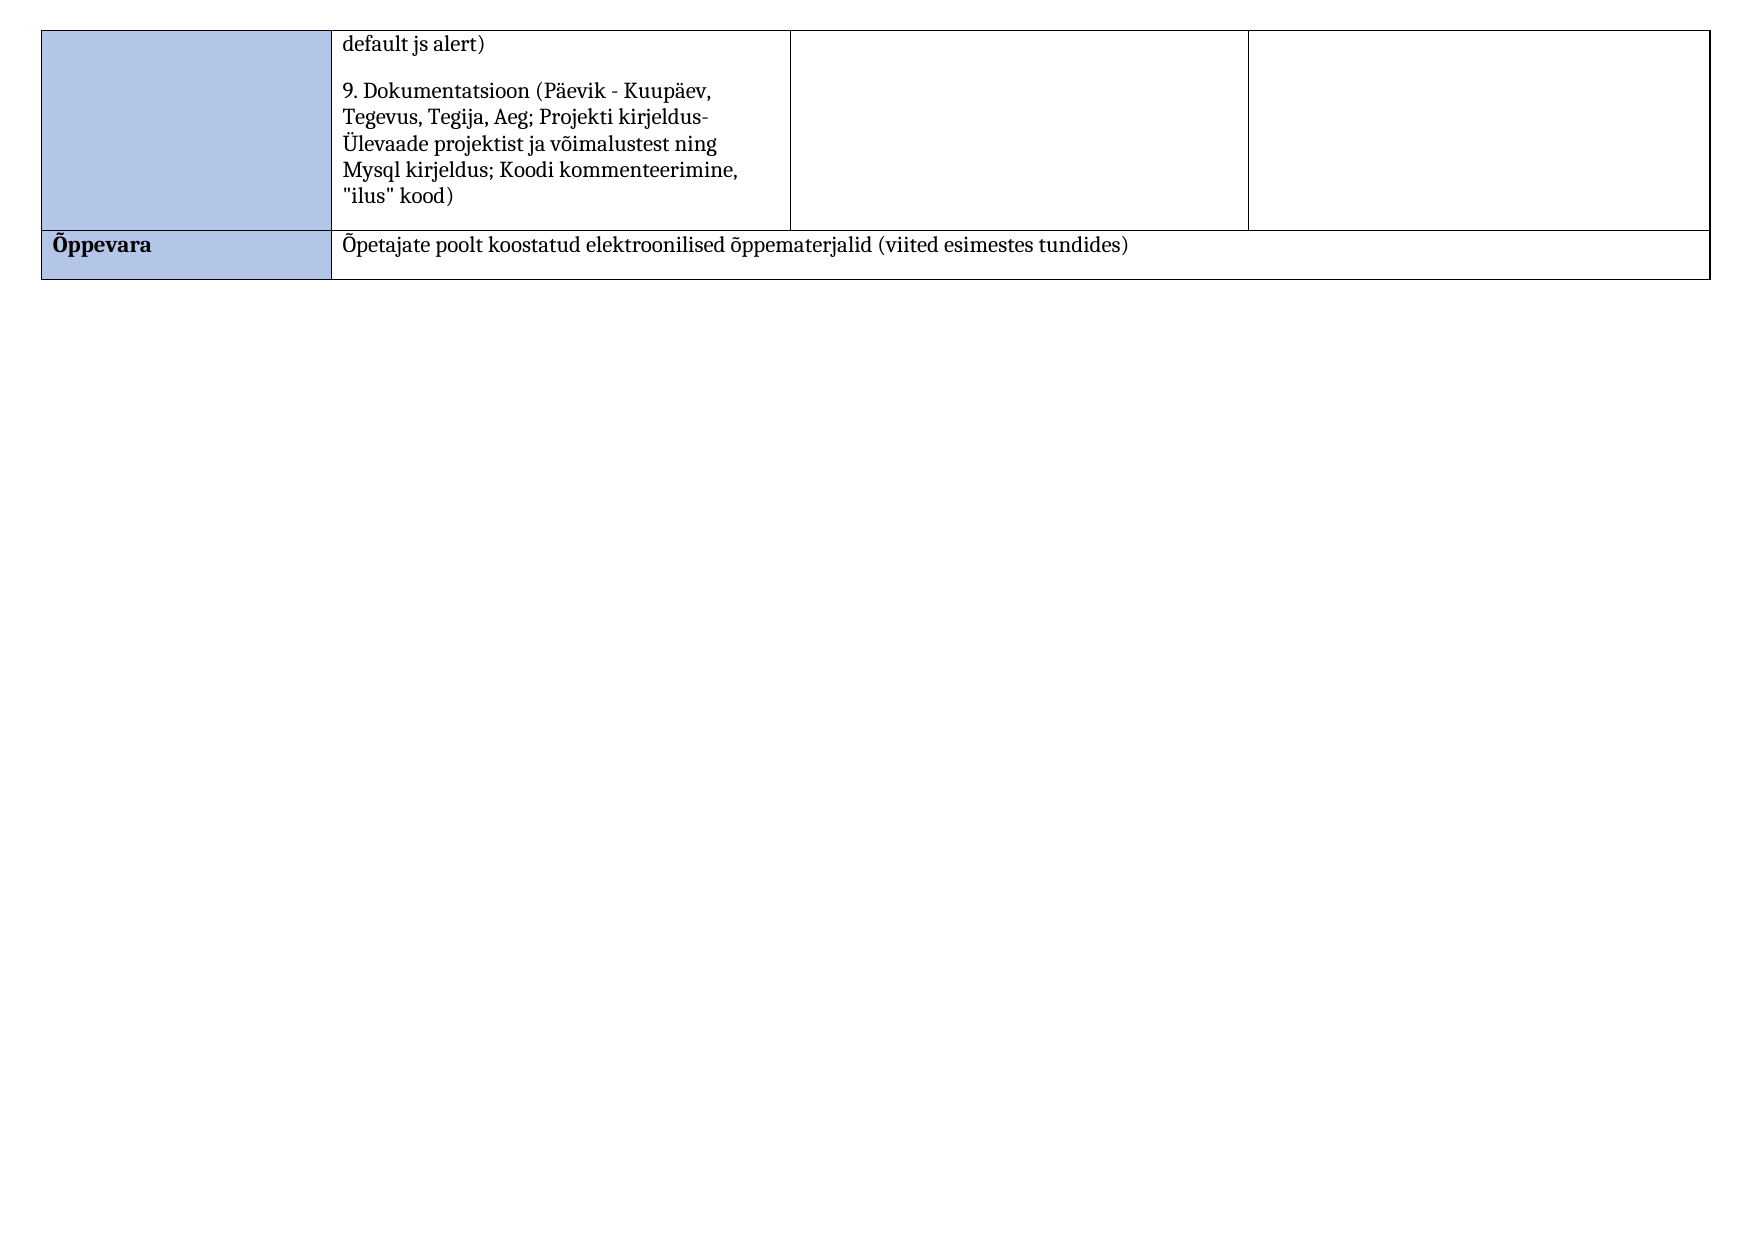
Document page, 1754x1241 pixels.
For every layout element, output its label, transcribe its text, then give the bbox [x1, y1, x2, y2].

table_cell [791, 31, 1248, 230]
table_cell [42, 31, 331, 230]
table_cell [1249, 31, 1709, 230]
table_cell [332, 31, 790, 230]
table_cell Õpetajate poolt koostatud elektroonilised õppematerjalid (viited esimestes tundides) [332, 231, 1709, 279]
table_cell Õppevara [42, 231, 331, 279]
